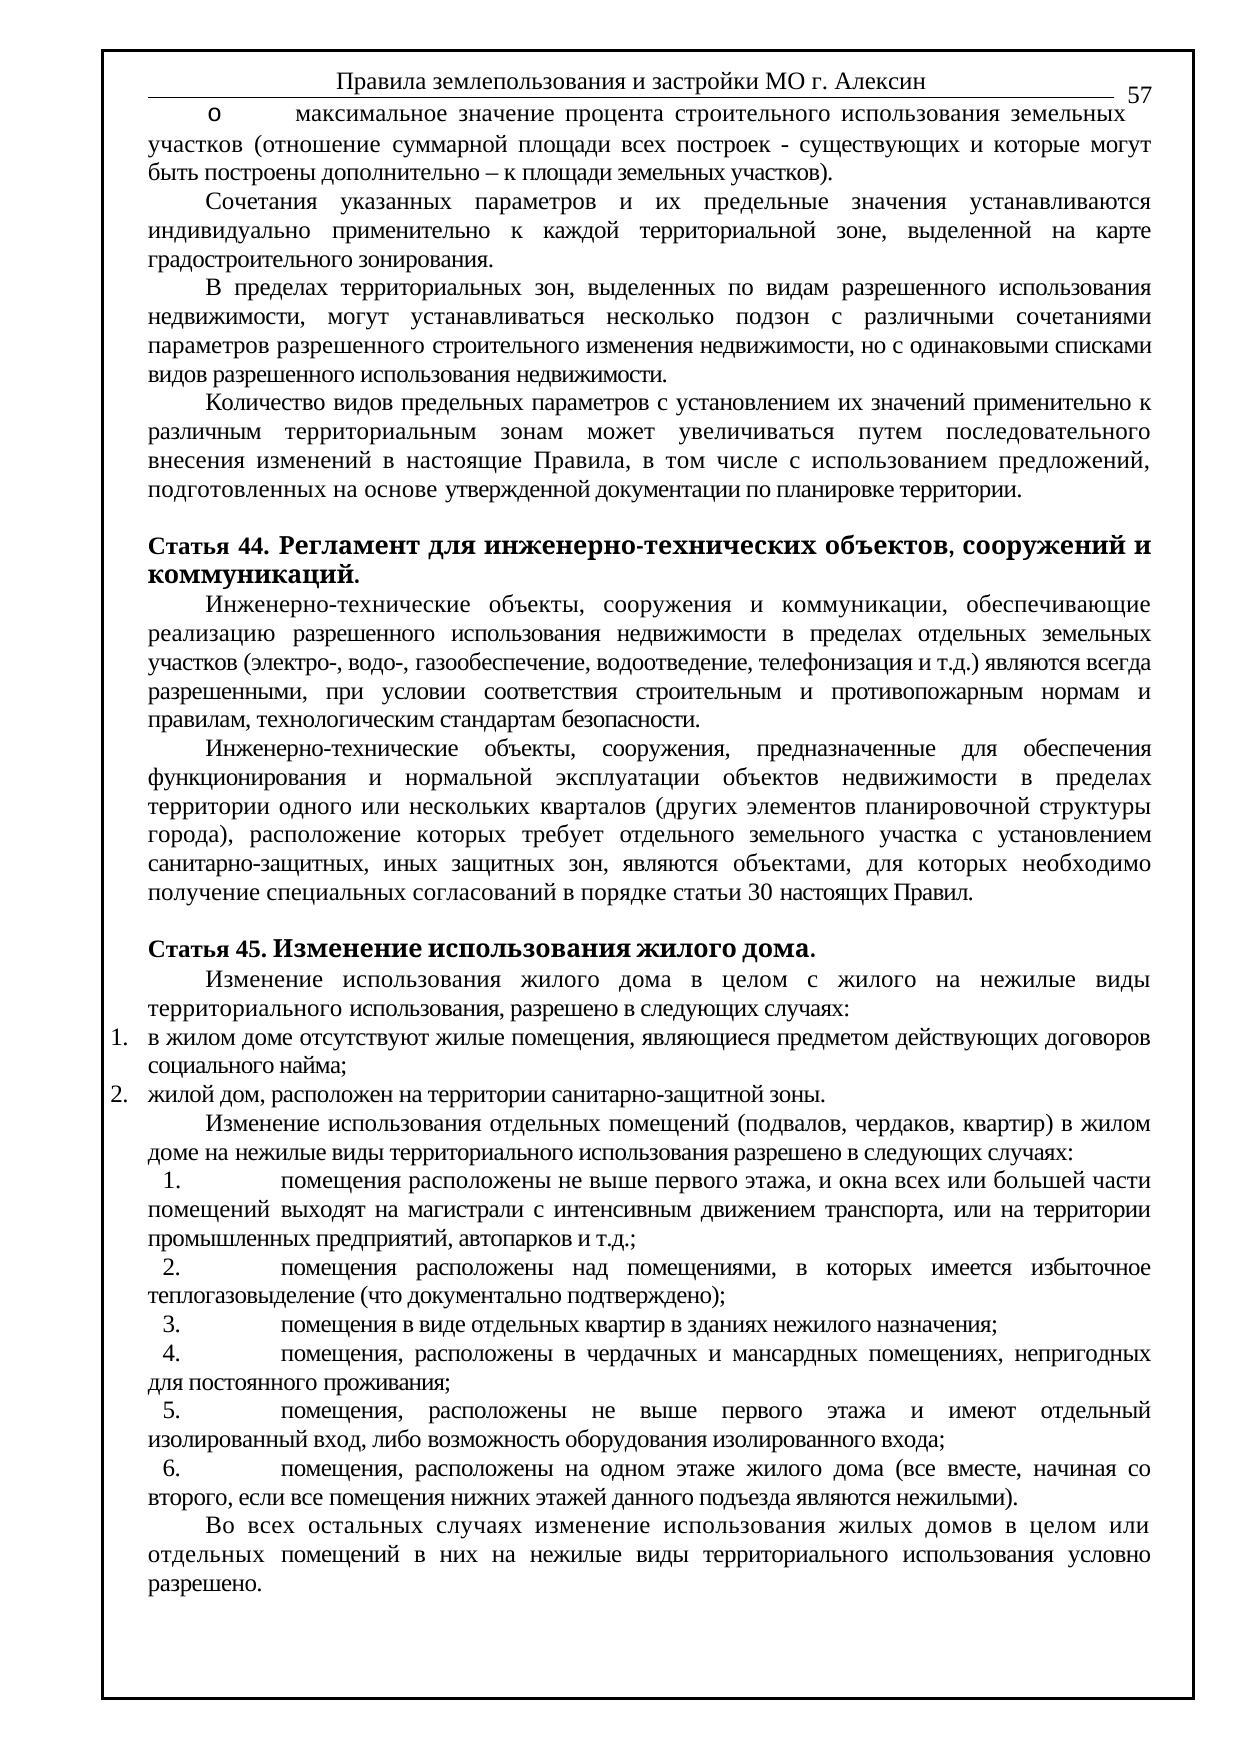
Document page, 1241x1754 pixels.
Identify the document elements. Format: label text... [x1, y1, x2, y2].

subtitle Статья 44. Регламент для инженерно-технических объектов, сооружений и коммуникаций. [148, 531, 1152, 589]
list помещения, расположены в чердачных и мансардных помещениях, непригодных для постоянного проживания; [148, 1338, 1152, 1395]
list в жилом доме отсутствуют жилые помещения, являющиеся предметом действующих договоров социального найма; [110, 1022, 1152, 1079]
text Изменение использования жилого дома в целом с жилого на нежилые виды территориального использования, разрешено в следующих случаях: [148, 964, 1152, 1022]
text Во всех остальных случаях изменение использования жилых домов в целом или отдельных помещений в них на нежилые виды территориального использования условно разрешено. [148, 1510, 1152, 1597]
text Инженерно-технические объекты, сооружения и коммуникации, обеспечивающие реализацию разрешенного использования недвижимости в пределах отдельных земельных участков (электро-, водо-, газообеспечение, водоотведение, телефонизация и т.д.) являются всегда разрешенными, при условии соответствия строительным и противопожарным нормам и правилам, технологическим стандартам безопасности. [148, 589, 1152, 733]
list жилой дом, расположен на территории санитарно-защитной зоны. [110, 1079, 1152, 1108]
list помещения расположены не выше первого этажа, и окна всех или большей части помещений выходят на магистрали с интенсивным движением транспорта, или на территории промышленных предприятий, автопарков и т.д.; [148, 1165, 1152, 1252]
text Количество видов предельных параметров с установлением их значений применительно к различным территориальным зонам может увеличиваться путем последовательного внесения изменений в настоящие Правила, в том числе с использованием предложений, подготовленных на основе утвержденной документации по планировке территории. [148, 387, 1152, 502]
text В пределах территориальных зон, выделенных по видам разрешенного использования недвижимости, могут устанавливаться несколько подзон с различными сочетаниями параметров разрешенного строительного изменения недвижимости, но с одинаковыми списками видов разрешенного использования недвижимости. [148, 272, 1152, 387]
text максимальное значение процента строительного использования земельных участков (отношение суммарной площади всех построек - существующих и которые могут быть построены дополнительно – к площади земельных участков). [148, 98, 1152, 186]
list помещения расположены над помещениями, в которых имеется избыточное теплогазовыделение (что документально подтверждено); [148, 1252, 1152, 1309]
list помещения, расположены на одном этаже жилого дома (все вместе, начиная со второго, если все помещения нижних этажей данного подъезда являются нежилыми). [148, 1453, 1152, 1510]
list помещения в виде отдельных квартир в зданиях нежилого назначения; [148, 1309, 1152, 1338]
text Инженерно-технические объекты, сооружения, предназначенные для обеспечения функционирования и нормальной эксплуатации объектов недвижимости в пределах территории одного или нескольких кварталов (других элементов планировочной структуры города), расположение которых требует отдельного земельного участка с установлением санитарно-защитных, иных защитных зон, являются объектами, для которых необходимо получение специальных согласований в порядке статьи 30 настоящих Правил. [148, 733, 1152, 906]
list помещения, расположены не выше первого этажа и имеют отдельный изолированный вход, либо возможность оборудования изолированного входа; [148, 1395, 1152, 1453]
subtitle Статья 45. Изменение использования жилого дома. [148, 934, 1152, 964]
text Сочетания указанных параметров и их предельные значения устанавливаются индивидуально применительно к каждой территориальной зоне, выделенной на карте градостроительного зонирования. [148, 186, 1152, 272]
text Изменение использования отдельных помещений (подвалов, чердаков, квартир) в жилом доме на нежилые виды территориального использования разрешено в следующих случаях: [148, 1108, 1152, 1165]
